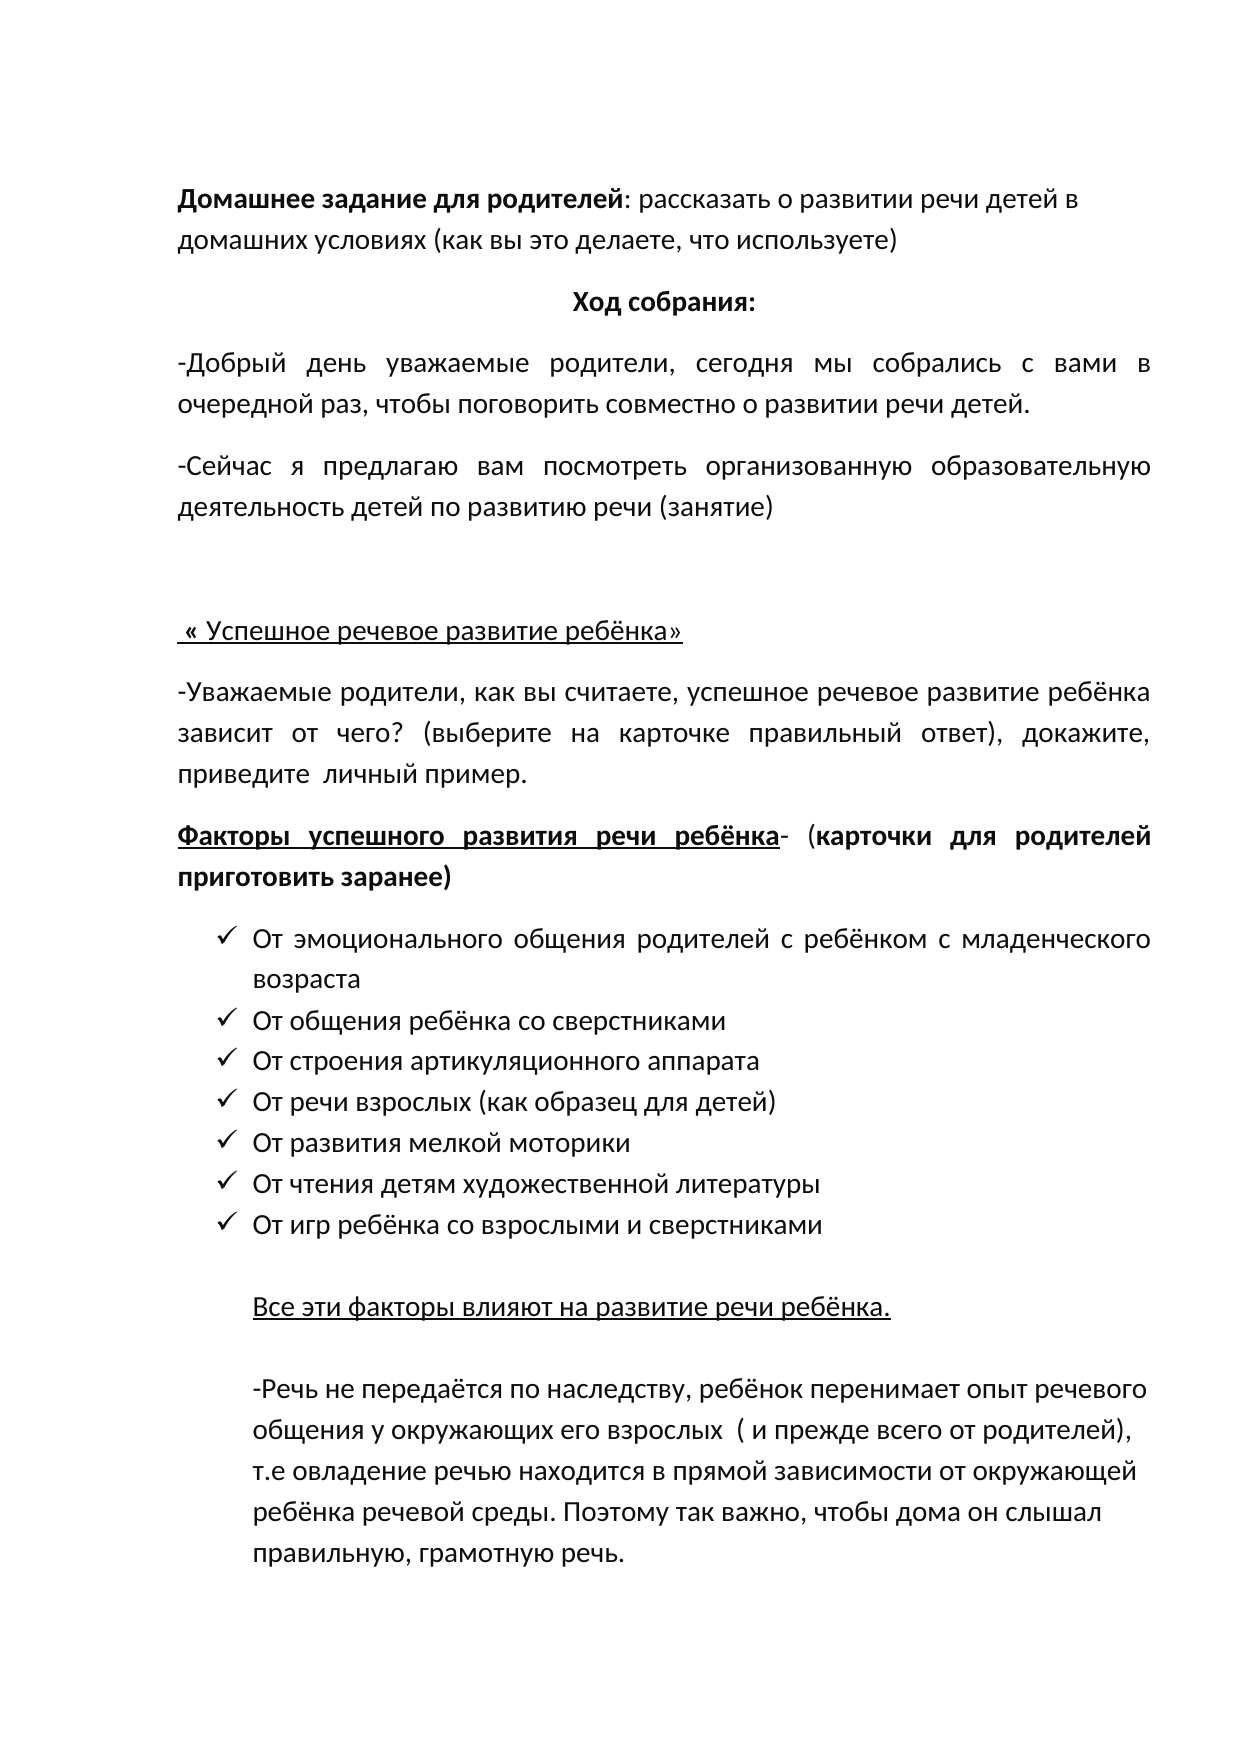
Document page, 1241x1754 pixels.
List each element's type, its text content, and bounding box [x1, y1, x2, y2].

text -Добрый день уважаемые родители, сегодня мы собрались с вами в очередной раз, чтобы поговорить совместно о развитии речи детей. [177, 344, 1152, 421]
list Все эти факторы влияют на развитие речи ребёнка. [252, 1288, 1152, 1324]
text Ход собрания: [177, 283, 1152, 318]
text -Уважаемые родители, как вы считаете, успешное речевое развитие ребёнка зависит от чего? (выберите на карточке правильный ответ), докажите, приведите личный пример. [177, 673, 1152, 791]
list От строения артикуляционного аппарата [215, 1042, 1152, 1078]
list От чтения детям художественной литературы [215, 1165, 1152, 1201]
list От речи взрослых (как образец для детей) [215, 1083, 1152, 1119]
list От общения ребёнка со сверстниками [215, 1002, 1152, 1037]
text Факторы успешного развития речи ребёнка- (карточки для родителей приготовить заранее) [177, 817, 1152, 893]
list От эмоционального общения родителей с ребёнком с младенческого возраста [215, 920, 1152, 996]
list От развития мелкой моторики [215, 1124, 1152, 1160]
list -Речь не передаётся по наследству, ребёнок перенимает опыт речевого общения у окружающих его взрослых ( и прежде всего от родителей), т.е овладение речью находится в прямой зависимости от окружающей ребёнка речевой среды. Поэтому так важно, чтобы дома он слышал правильную, грамотную речь. [252, 1370, 1152, 1569]
text « Успешное речевое развитие ребёнка» [177, 612, 1152, 647]
list От игр ребёнка со взрослыми и сверстниками [215, 1206, 1152, 1242]
text -Сейчас я предлагаю вам посмотреть организованную образовательную деятельность детей по развитию речи (занятие) [177, 447, 1152, 524]
text Домашнее задание для родителей: рассказать о развитии речи детей в домашних условиях (как вы это делаете, что используете) [177, 180, 1152, 256]
